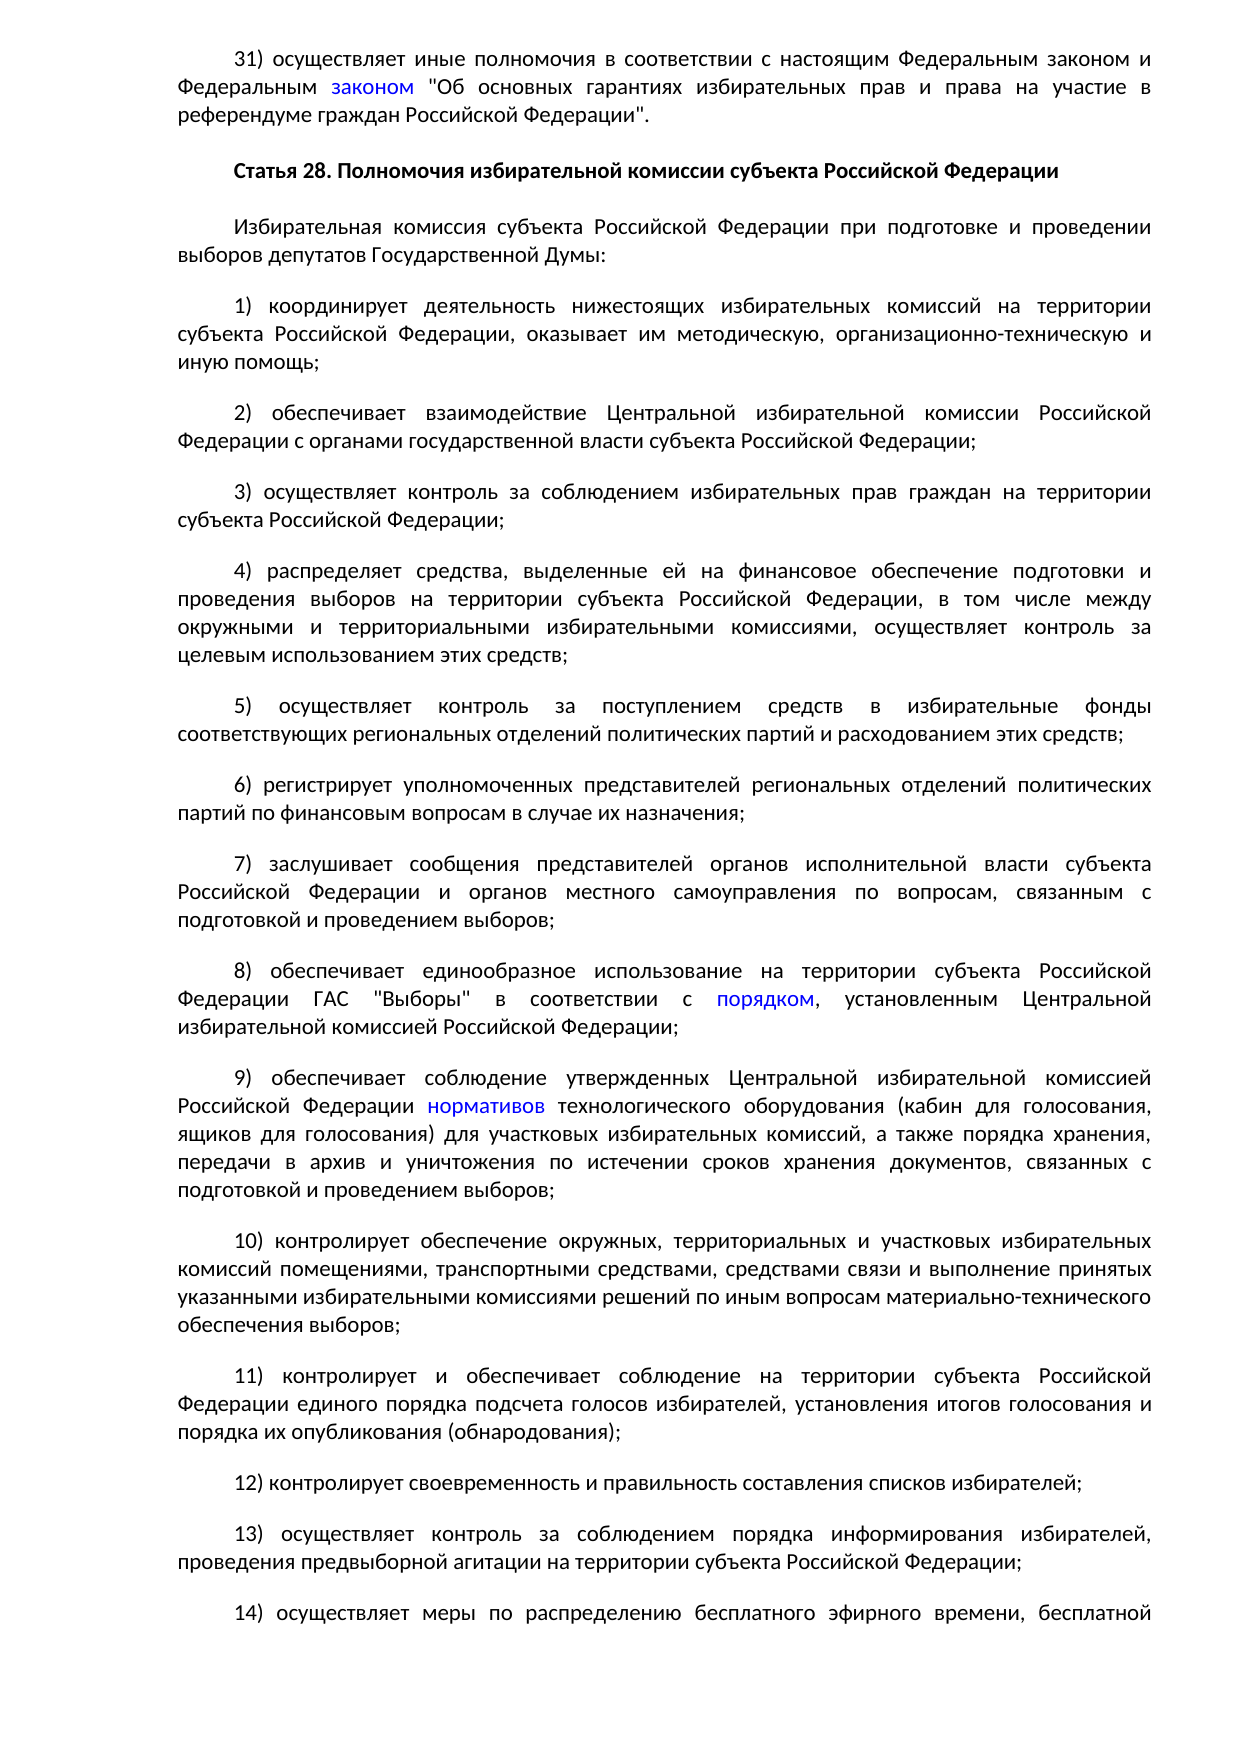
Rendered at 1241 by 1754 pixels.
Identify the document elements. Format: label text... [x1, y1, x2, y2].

text 11) контролирует и обеспечивает соблюдение на территории субъекта Российской Федерации единого порядка подсчета голосов избирателей, установления итогов голосования и порядка их опубликования (обнародования); [177, 1361, 1152, 1445]
title Статья 28. Полномочия избирательной комиссии субъекта Российской Федерации [177, 156, 1152, 184]
text 31) осуществляет иные полномочия в соответствии с настоящим Федеральным законом и Федеральным законом "Об основных гарантиях избирательных прав и права на участие в референдуме граждан Российской Федерации". [177, 44, 1152, 128]
text 8) обеспечивает единообразное использование на территории субъекта Российской Федерации ГАС "Выборы" в соответствии с порядком, установленным Центральной избирательной комиссией Российской Федерации; [177, 956, 1152, 1040]
text 9) обеспечивает соблюдение утвержденных Центральной избирательной комиссией Российской Федерации нормативов технологического оборудования (кабин для голосования, ящиков для голосования) для участковых избирательных комиссий, а также порядка хранения, передачи в архив и уничтожения по истечении сроков хранения документов, связанных с подготовкой и проведением выборов; [177, 1063, 1152, 1203]
text 10) контролирует обеспечение окружных, территориальных и участковых избирательных комиссий помещениями, транспортными средствами, средствами связи и выполнение принятых указанными избирательными комиссиями решений по иным вопросам материально-технического обеспечения выборов; [177, 1226, 1152, 1338]
text 13) осуществляет контроль за соблюдением порядка информирования избирателей, проведения предвыборной агитации на территории субъекта Российской Федерации; [177, 1519, 1152, 1575]
text 2) обеспечивает взаимодействие Центральной избирательной комиссии Российской Федерации с органами государственной власти субъекта Российской Федерации; [177, 398, 1152, 454]
text Избирательная комиссия субъекта Российской Федерации при подготовке и проведении выборов депутатов Государственной Думы: [177, 212, 1152, 268]
text 5) осуществляет контроль за поступлением средств в избирательные фонды соответствующих региональных отделений политических партий и расходованием этих средств; [177, 691, 1152, 747]
text 6) регистрирует уполномоченных представителей региональных отделений политических партий по финансовым вопросам в случае их назначения; [177, 770, 1152, 826]
text 4) распределяет средства, выделенные ей на финансовое обеспечение подготовки и проведения выборов на территории субъекта Российской Федерации, в том числе между окружными и территориальными избирательными комиссиями, осуществляет контроль за целевым использованием этих средств; [177, 556, 1152, 668]
text 12) контролирует своевременность и правильность составления списков избирателей; [177, 1468, 1152, 1496]
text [177, 1598, 1152, 1626]
text 3) осуществляет контроль за соблюдением избирательных прав граждан на территории субъекта Российской Федерации; [177, 477, 1152, 533]
text 7) заслушивает сообщения представителей органов исполнительной власти субъекта Российской Федерации и органов местного самоуправления по вопросам, связанным с подготовкой и проведением выборов; [177, 849, 1152, 933]
text 1) координирует деятельность нижестоящих избирательных комиссий на территории субъекта Российской Федерации, оказывает им методическую, организационно-техническую и иную помощь; [177, 291, 1152, 376]
